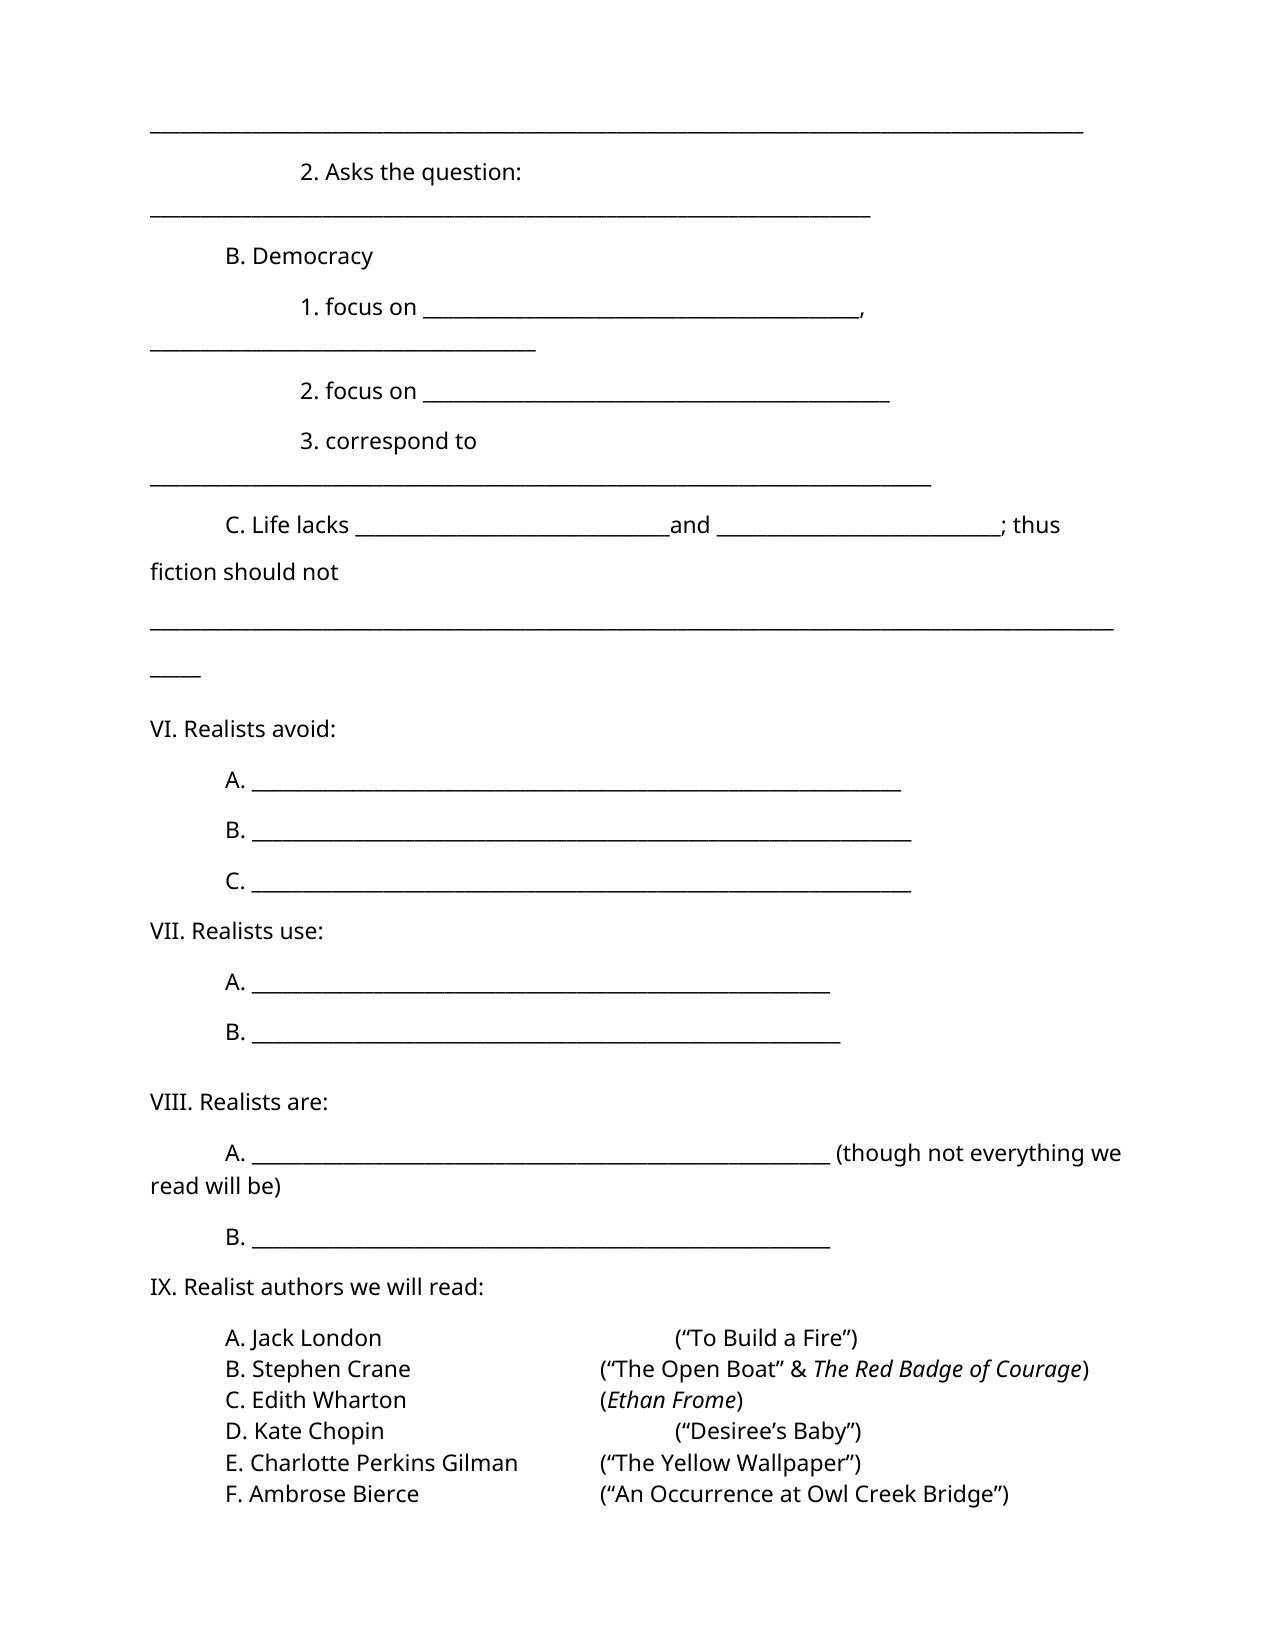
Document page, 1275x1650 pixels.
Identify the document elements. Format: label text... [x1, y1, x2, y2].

text C. Edith Wharton (Ethan Frome) [150, 1384, 1125, 1415]
text B. Democracy [150, 240, 1125, 271]
text IX. Realist authors we will read: [150, 1271, 1125, 1302]
text B. _________________________________________________________________ [150, 814, 1125, 846]
text B. __________________________________________________________ [150, 1016, 1125, 1047]
text 3. correspond to _____________________________________________________________________________ [150, 425, 1125, 490]
text 2. Asks the question: _______________________________________________________________________ [150, 156, 1125, 221]
text C. Life lacks _______________________________and ____________________________; thus fiction should not ____________________________________________________________________________________________________ [150, 509, 1125, 681]
text B. Stephen Crane (“The Open Boat” & The Red Badge of Courage) [150, 1353, 1125, 1384]
text A. _________________________________________________________ [150, 966, 1125, 997]
text 1. focus on ___________________________________________, ______________________________________ [150, 291, 1125, 356]
text F. Ambrose Bierce (“An Occurrence at Owl Creek Bridge”) [150, 1478, 1125, 1509]
text A. ________________________________________________________________ [150, 764, 1125, 795]
text D. Kate Chopin (“Desiree’s Baby”) [150, 1415, 1125, 1446]
text E. Charlotte Perkins Gilman (“The Yellow Wallpaper”) [150, 1446, 1125, 1478]
text VII. Realists use: [150, 915, 1125, 946]
text VIII. Realists are: [150, 1086, 1125, 1117]
text B. _________________________________________________________ [150, 1221, 1125, 1252]
text 2. focus on ______________________________________________ [150, 375, 1125, 406]
text A. Jack London (“To Build a Fire”) [150, 1321, 1125, 1353]
text C. _________________________________________________________________ [150, 865, 1125, 896]
text ____________________________________________________________________________________________ [150, 75, 1125, 137]
text VI. Realists avoid: [150, 713, 1125, 745]
text A. _________________________________________________________ (though not everything we read will be) [150, 1136, 1125, 1201]
